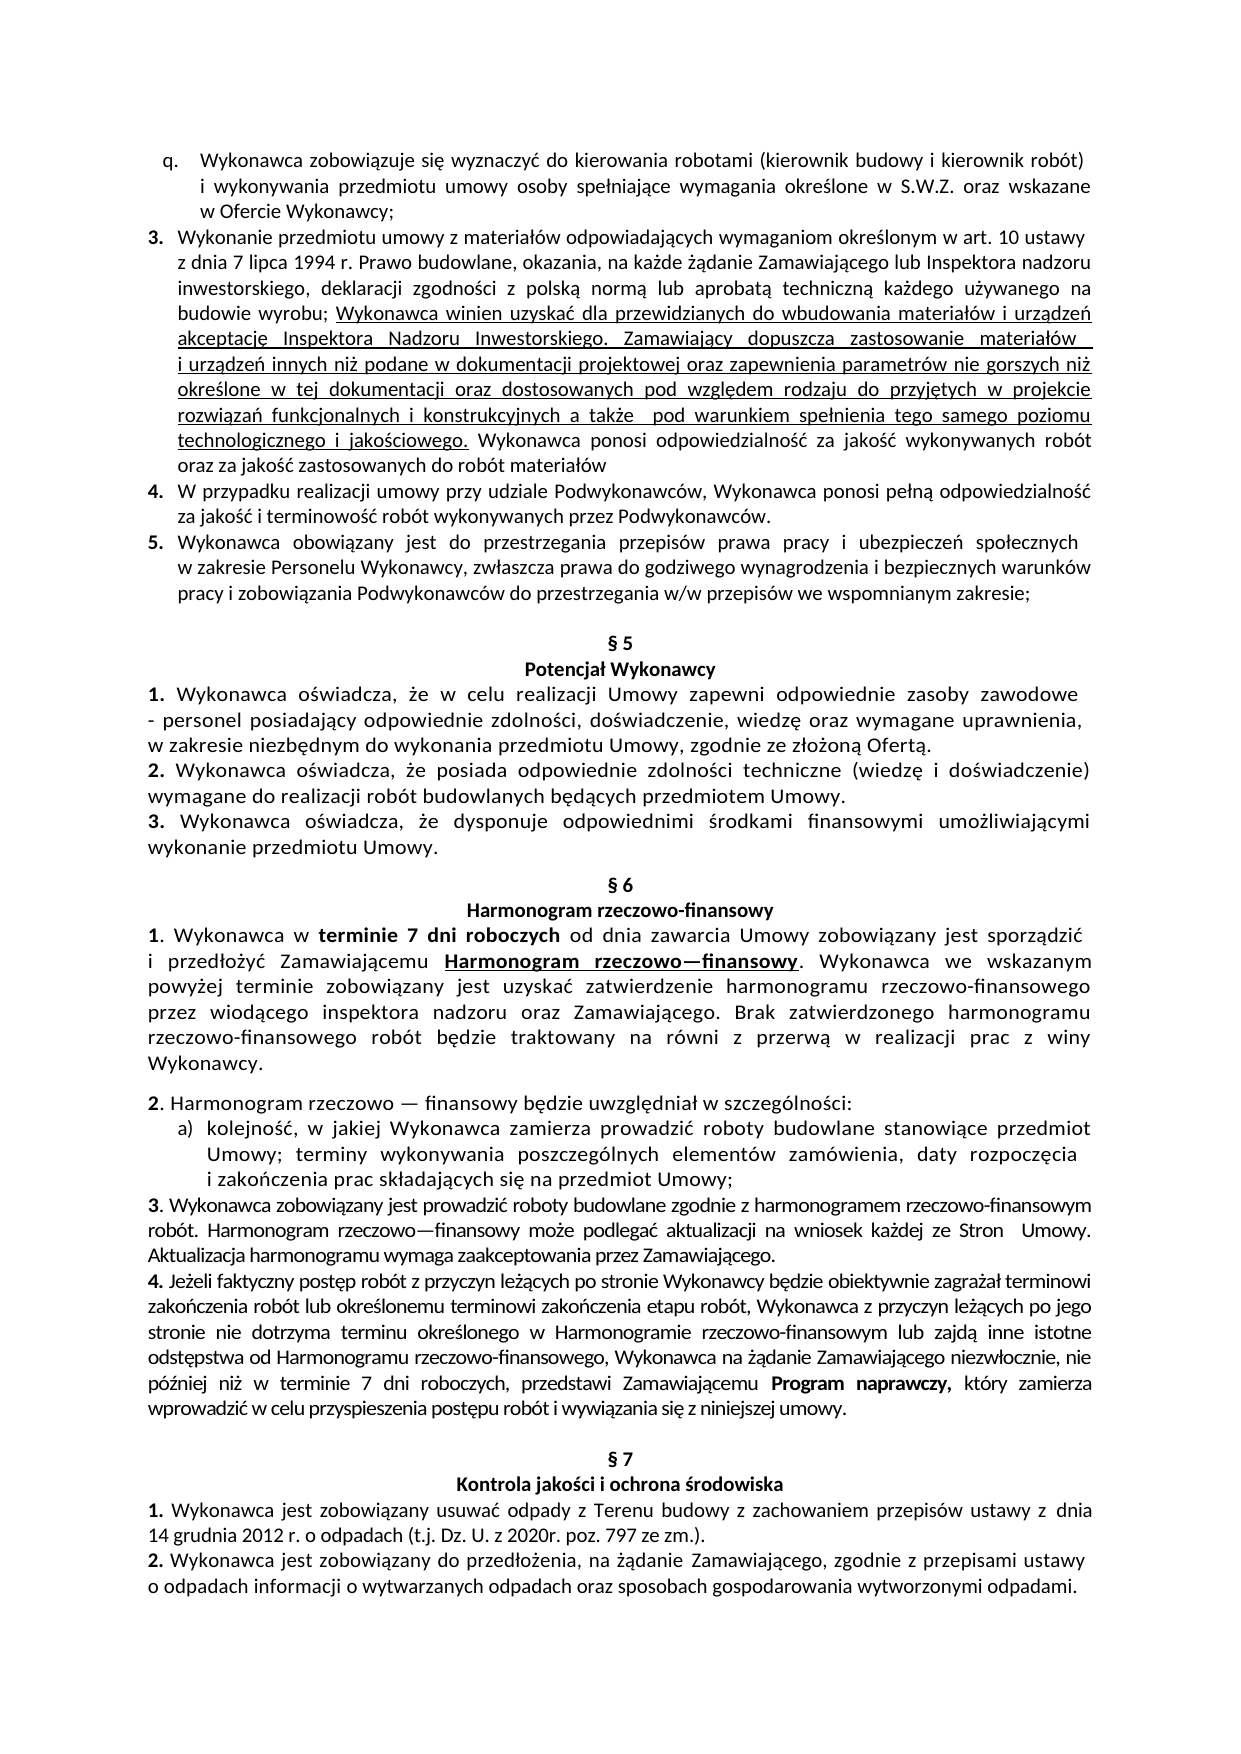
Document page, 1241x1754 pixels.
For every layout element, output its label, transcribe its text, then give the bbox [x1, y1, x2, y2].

text 2. Harmonogram rzeczowo — finansowy będzie uwzględniał w szczególności: [148, 1090, 1093, 1116]
text 1. Wykonawca w terminie 7 dni roboczych od dnia zawarcia Umowy zobowiązany jest sporządzić i przedłożyć Zamawiającemu Harmonogram rzeczowo—finansowy. Wykonawca we wskazanym powyżej terminie zobowiązany jest uzyskać zatwierdzenie harmonogramu rzeczowo-finansowego przez wiodącego inspektora nadzoru oraz Zamawiającego. Brak zatwierdzonego harmonogramu rzeczowo-finansowego robót będzie traktowany na równi z przerwą w realizacji prac z winy Wykonawcy. [148, 923, 1093, 1075]
text § 6 [148, 872, 1093, 897]
text 1. Wykonawca jest zobowiązany usuwać odpady z Terenu budowy z zachowaniem przepisów ustawy z dnia 14 grudnia 2012 r. o odpadach (t.j. Dz. U. z 2020r. poz. 797 ze zm.). [148, 1497, 1093, 1548]
text 2. Wykonawca oświadcza, że posiada odpowiednie zdolności techniczne (wiedzę i doświadczenie) wymagane do realizacji robót budowlanych będących przedmiotem Umowy. [148, 758, 1093, 808]
text Kontrola jakości i ochrona środowiska [148, 1471, 1093, 1497]
list Wykonawca obowiązany jest do przestrzegania przepisów prawa pracy i ubezpieczeń społecznych w zakresie Personelu Wykonawcy, zwłaszcza prawa do godziwego wynagrodzenia i bezpiecznych warunków pracy i zobowiązania Podwykonawców do przestrzegania w/w przepisów we wspomnianym zakresie; [148, 529, 1093, 605]
list Wykonanie przedmiotu umowy z materiałów odpowiadających wymaganiom określonym w art. 10 ustawy z dnia 7 lipca 1994 r. Prawo budowlane, okazania, na każde żądanie Zamawiającego lub Inspektora nadzoru inwestorskiego, deklaracji zgodności z polską normą lub aprobatą techniczną każdego używanego na budowie wyrobu; Wykonawca winien uzyskać dla przewidzianych do wbudowania materiałów i urządzeń akceptację Inspektora Nadzoru Inwestorskiego. Zamawiający dopuszcza zastosowanie materiałów i urządzeń innych niż podane w dokumentacji projektowej oraz zapewnienia parametrów nie gorszych niż określone w tej dokumentacji oraz dostosowanych pod względem rodzaju do przyjętych w projekcie rozwiązań funkcjonalnych i konstrukcyjnych a także pod warunkiem spełnienia tego samego poziomu technologicznego i jakościowego. Wykonawca ponosi odpowiedzialność za jakość wykonywanych robót oraz za jakość zastosowanych do robót materiałów [148, 224, 1093, 478]
text Harmonogram rzeczowo-finansowy [148, 897, 1093, 923]
text 2. Wykonawca jest zobowiązany do przedłożenia, na żądanie Zamawiającego, zgodnie z przepisami ustawy o odpadach informacji o wytwarzanych odpadach oraz sposobach gospodarowania wytworzonymi odpadami. [148, 1548, 1093, 1598]
list Wykonawca zobowiązuje się wyznaczyć do kierowania robotami (kierownik budowy i kierownik robót) i wykonywania przedmiotu umowy osoby spełniające wymagania określone w S.W.Z. oraz wskazane w Ofercie Wykonawcy; [162, 148, 1093, 224]
text Potencjał Wykonawcy [148, 656, 1093, 681]
list kolejność, w jakiej Wykonawca zamierza prowadzić roboty budowlane stanowiące przedmiot Umowy; terminy wykonywania poszczególnych elementów zamówienia, daty rozpoczęcia i zakończenia prac składających się na przedmiot Umowy; [177, 1116, 1093, 1192]
list W przypadku realizacji umowy przy udziale Podwykonawców, Wykonawca ponosi pełną odpowiedzialność za jakość i terminowość robót wykonywanych przez Podwykonawców. [148, 478, 1093, 529]
text 3. Wykonawca zobowiązany jest prowadzić roboty budowlane zgodnie z harmonogramem rzeczowo-finansowym robót. Harmonogram rzeczowo—finansowy może podlegać aktualizacji na wniosek każdej ze Stron Umowy. Aktualizacja harmonogramu wymaga zaakceptowania przez Zamawiającego. [148, 1192, 1093, 1268]
text § 7 [148, 1446, 1093, 1471]
text 3. Wykonawca oświadcza, że dysponuje odpowiednimi środkami finansowymi umożliwiającymi wykonanie przedmiotu Umowy. [148, 808, 1093, 859]
text 4. Jeżeli faktyczny postęp robót z przyczyn leżących po stronie Wykonawcy będzie obiektywnie zagrażał terminowi zakończenia robót lub określonemu terminowi zakończenia etapu robót, Wykonawca z przyczyn leżących po jego stronie nie dotrzyma terminu określonego w Harmonogramie rzeczowo-finansowym lub zajdą inne istotne odstępstwa od Harmonogramu rzeczowo-finansowego, Wykonawca na żądanie Zamawiającego niezwłocznie, nie później niż w terminie 7 dni roboczych, przedstawi Zamawiającemu Program naprawczy, który zamierza wprowadzić w celu przyspieszenia postępu robót i wywiązania się z niniejszej umowy. [148, 1268, 1093, 1421]
text § 5 [148, 631, 1093, 656]
text 1. Wykonawca oświadcza, że w celu realizacji Umowy zapewni odpowiednie zasoby zawodowe - personel posiadający odpowiednie zdolności, doświadczenie, wiedzę oraz wymagane uprawnienia, w zakresie niezbędnym do wykonania przedmiotu Umowy, zgodnie ze złożoną Ofertą. [148, 681, 1093, 758]
